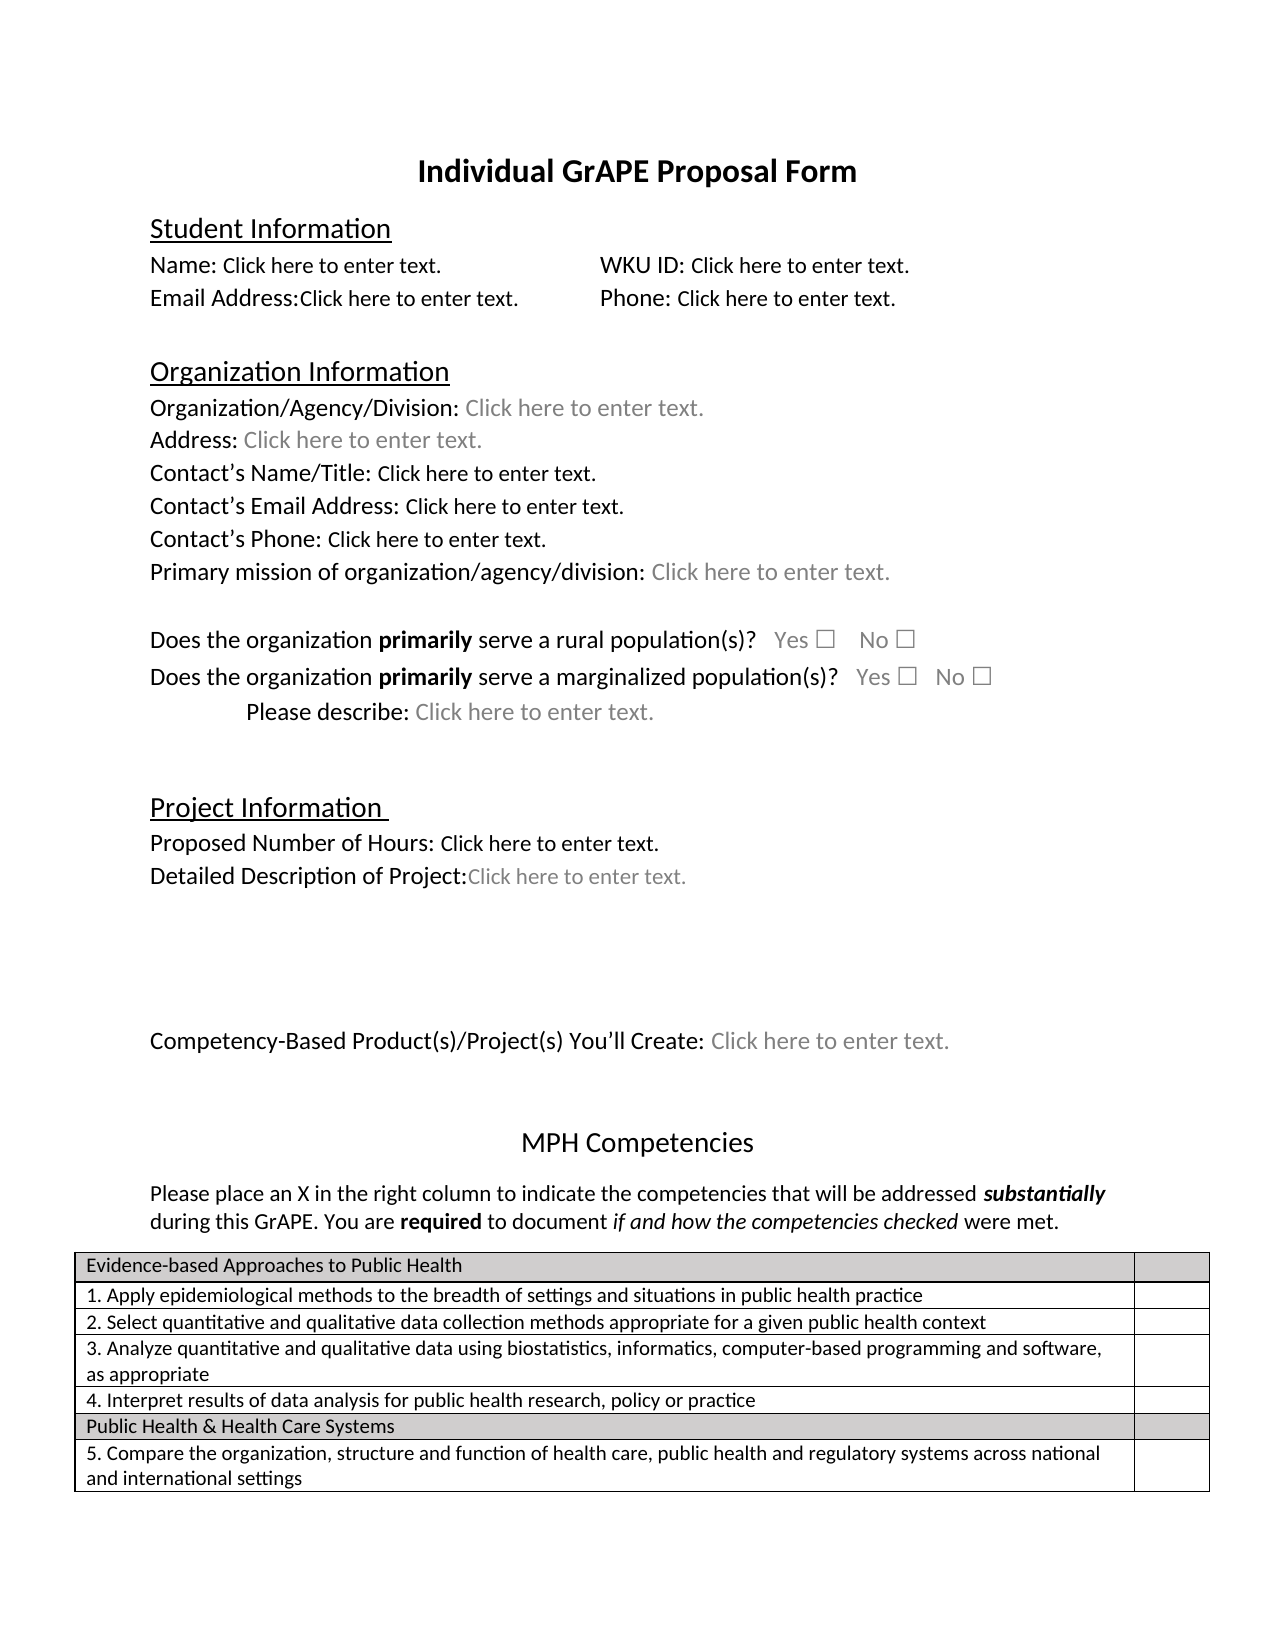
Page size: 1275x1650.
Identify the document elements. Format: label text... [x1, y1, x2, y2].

text Contact’s Name/Title: [150, 458, 1125, 488]
table_cell [1135, 1283, 1209, 1308]
text Organization Information [150, 353, 1125, 389]
text Primary mission of organization/agency/division: [150, 556, 1125, 587]
text Please describe: [150, 696, 1125, 726]
text Contact’s Email Address: [150, 491, 1125, 521]
text Address: [150, 425, 1125, 455]
table_cell Public Health & Health Care Systems [76, 1414, 1134, 1439]
table_cell [1135, 1414, 1209, 1439]
table_cell 3. Analyze quantitative and qualitative data using biostatistics, informatics, computer-based programming and software, as appropriate [76, 1335, 1134, 1386]
table_cell [1135, 1440, 1209, 1491]
table_cell 5. Compare the organization, structure and function of health care, public health and regulatory systems across national and international settings [76, 1440, 1134, 1491]
text Organization/Agency/Division: [150, 392, 1125, 422]
table_cell 1. Apply epidemiological methods to the breadth of settings and situations in public health practice [76, 1283, 1134, 1308]
table_cell [1135, 1309, 1209, 1334]
table_cell [1135, 1335, 1209, 1386]
text Name: WKU ID: [150, 249, 1125, 279]
table_cell [1135, 1387, 1209, 1413]
text Student Information [150, 211, 1125, 246]
text Individual GrAPE Proposal Form [150, 150, 1125, 191]
table_header Evidence-based Approaches to Public Health [76, 1253, 1134, 1281]
text Please place an X in the right column to indicate the competencies that will be addressed substantially during this GrAPE. You are required to document if and how the competencies checked were met. [150, 1179, 1125, 1235]
table_header [1135, 1253, 1209, 1281]
text Email Address: Phone: [150, 282, 1125, 312]
text Project Information [150, 789, 1125, 825]
table_cell 2. Select quantitative and qualitative data collection methods appropriate for a given public health context [76, 1309, 1134, 1334]
text Does the organization primarily serve a rural population(s)? Yes No [150, 622, 1125, 656]
table_cell 4. Interpret results of data analysis for public health research, policy or practice [76, 1387, 1134, 1413]
text Does the organization primarily serve a marginalized population(s)? Yes No [150, 659, 1125, 693]
text Contact’s Phone: [150, 523, 1125, 554]
text Competency-Based Product(s)/Project(s) You’ll Create: [150, 1025, 1125, 1056]
text MPH Competencies [150, 1124, 1125, 1159]
text Detailed Description of Project: [150, 860, 1125, 891]
text Proposed Number of Hours: [150, 827, 1125, 858]
